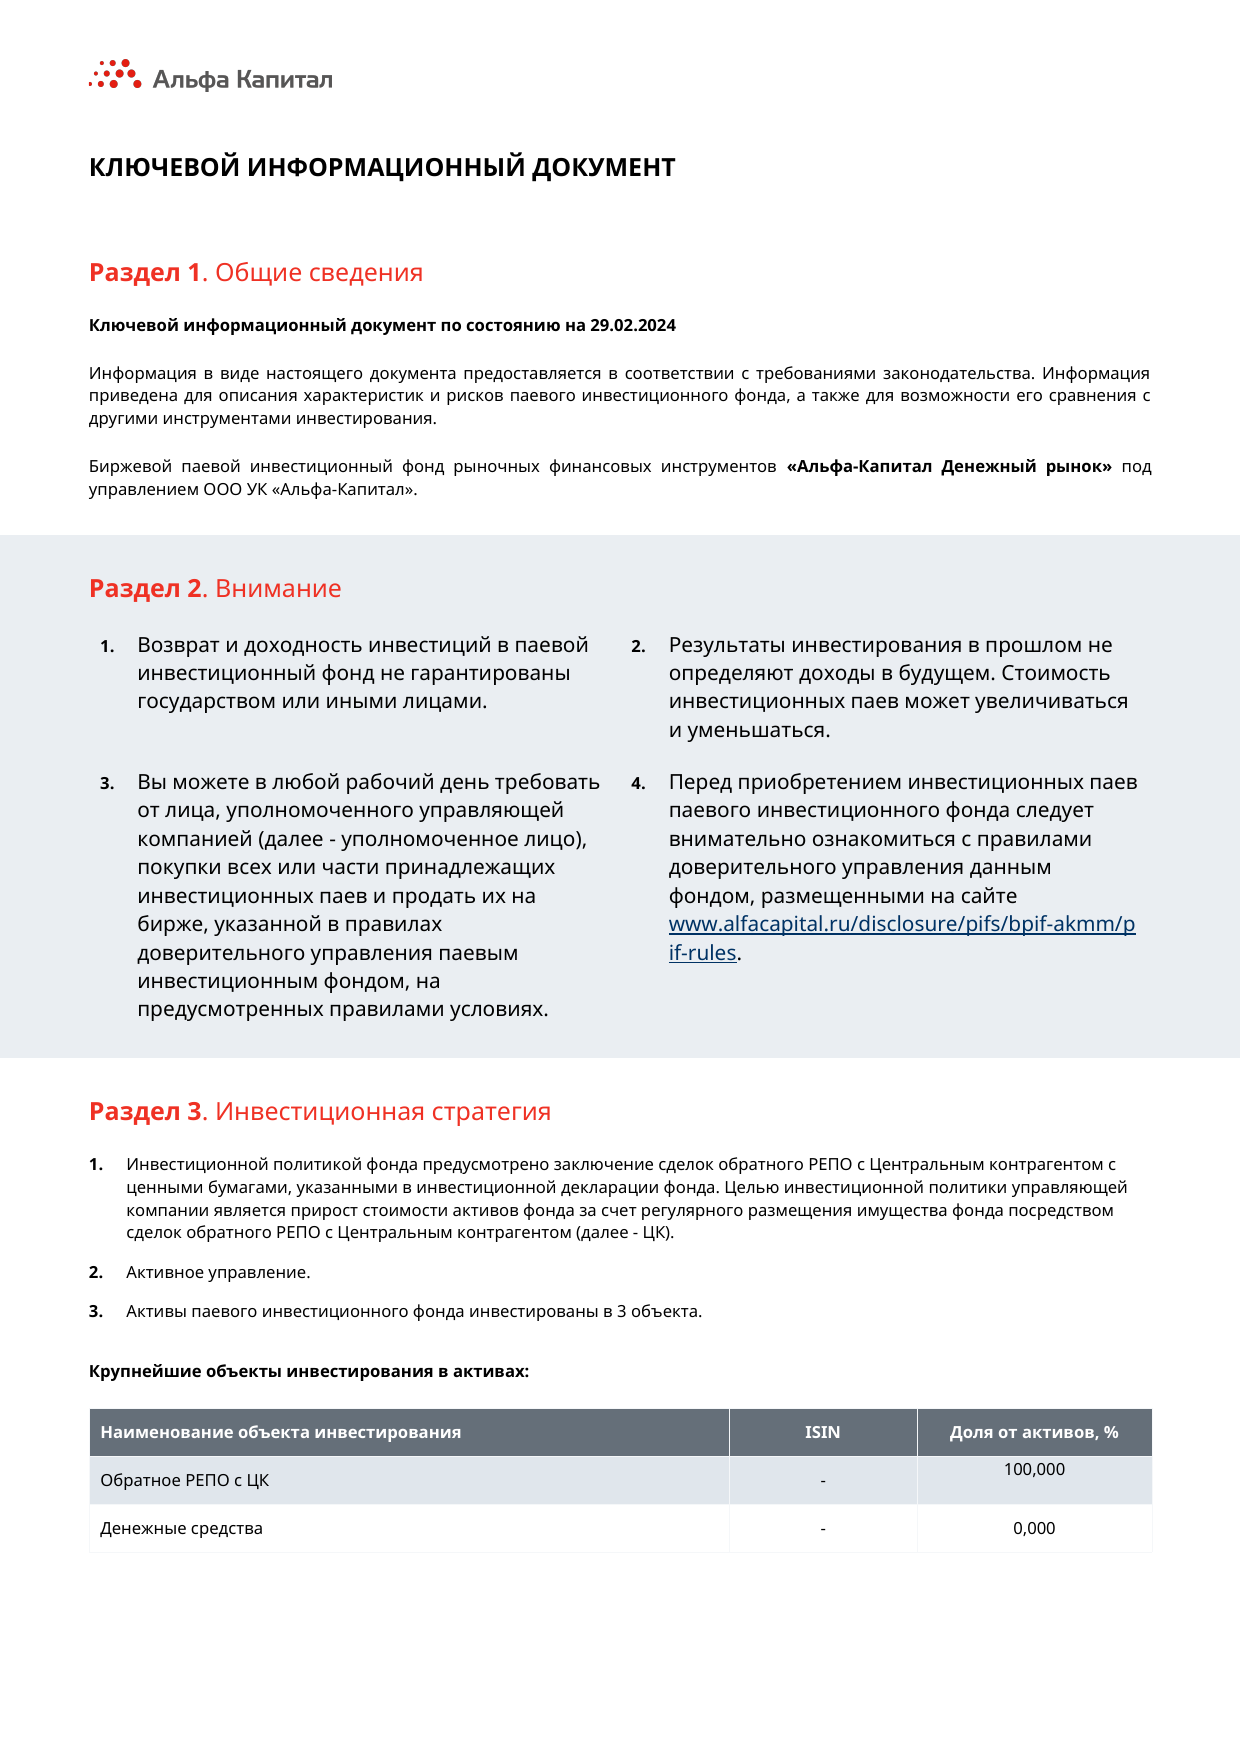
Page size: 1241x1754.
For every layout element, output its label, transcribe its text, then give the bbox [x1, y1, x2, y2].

table_cell Раздел 3. Инвестиционная стратегия Инвестиционной политикой фонда предусмотрено заключение сделок обратного РЕПО с Центральным контрагентом с ценными бумагами, указанными в инвестиционной декларации фонда. Целью инвестиционной политики управляющей компании является прирост стоимости активов фонда за счет регулярного размещения имущества фонда посредством сделок обратного РЕПО с Центральным контрагентом (далее - ЦК). Активное управление. Активы паевого инвестиционного фонда инвестированы в 3 объекта. Крупнейшие объекты инвестирования в активах: [0, 1059, 1240, 1588]
picture [88, 59, 332, 92]
table_cell Раздел 2. Внимание [0, 535, 1240, 1058]
table_header КЛЮЧЕВОЙ ИНФОРМАЦИОННЫЙ ДОКУМЕНТ [0, 114, 1240, 219]
table_cell Раздел 1. Общие сведения Ключевой информационный документ по состоянию на 29.02.2024 Информация в виде настоящего документа предоставляется в соответствии с требованиями законодательства. Информация приведена для описания характеристик и рисков паевого инвестиционного фонда, а также для возможности его сравнения с другими инструментами инвестирования. Биржевой паевой инвестиционный фонд рыночных финансовых инструментов «Альфа-Капитал Денежный рынок» под управлением ООО УК «Альфа-Капитал». [0, 219, 1240, 535]
